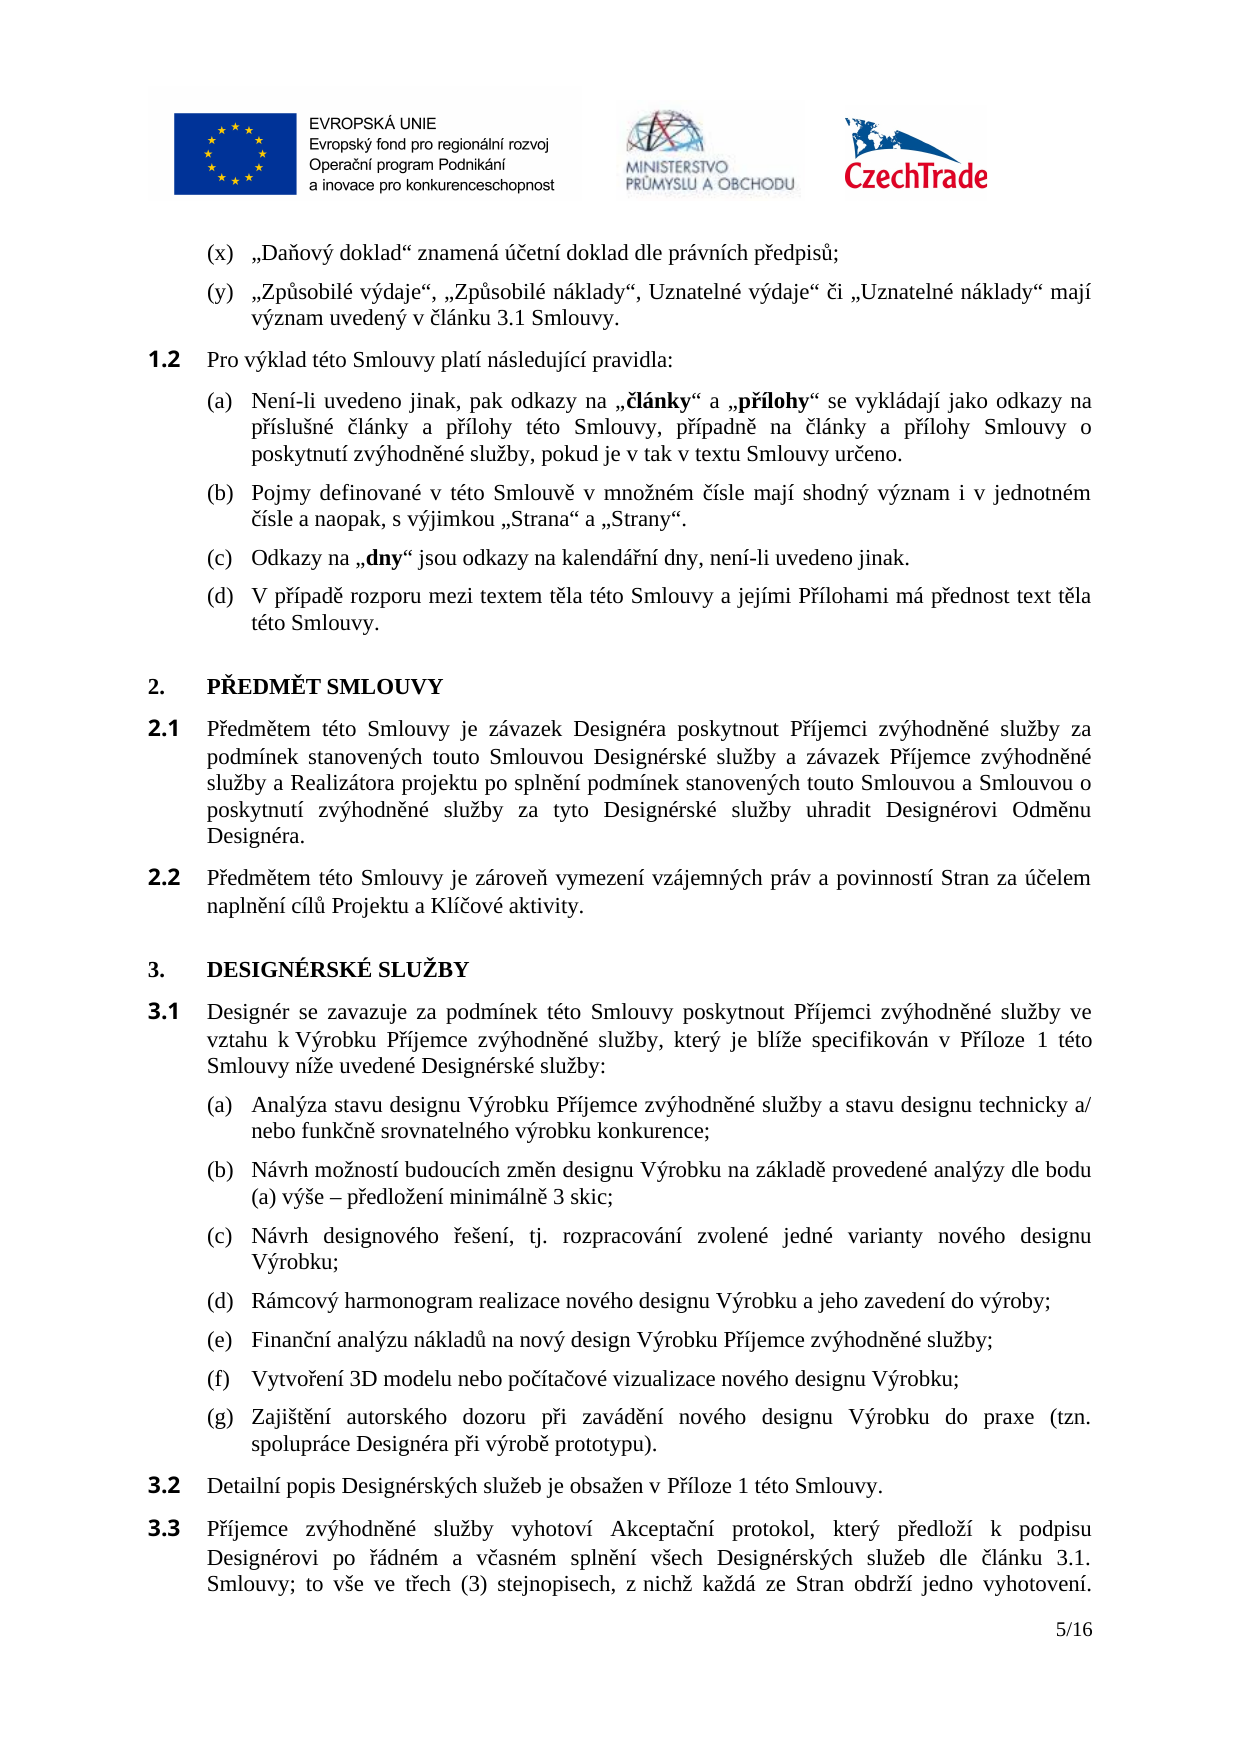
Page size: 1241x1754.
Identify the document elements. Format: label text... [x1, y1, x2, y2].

text „Daňový doklad“ znamená účetní doklad dle právních předpisů; [207, 239, 1093, 266]
text Návrh designového řešení, tj. rozpracování zvolené jedné varianty nového designu Výrobku; [207, 1222, 1093, 1274]
text Zajištění autorského dozoru při zavádění nového designu Výrobku do praxe (tzn. spolupráce Designéra při výrobě prototypu). [207, 1403, 1093, 1456]
text V případě rozporu mezi textem těla této Smlouvy a jejími Přílohami má přednost text těla této Smlouvy. [207, 583, 1093, 635]
text Odkazy na „dny“ jsou odkazy na kalendářní dny, není-li uvedeno jinak. [207, 544, 1093, 570]
picture [616, 100, 805, 201]
text Předmětem této Smlouvy je zároveň vymezení vzájemných práv a povinností Stran za účelem naplnění cílů Projektu a Klíčové aktivity. [148, 861, 1093, 918]
text Předmětem této Smlouvy je závazek Designéra poskytnout Příjemci zvýhodněné služby za podmínek stanovených touto Smlouvou Designérské služby a závazek Příjemce zvýhodněné služby a Realizátora projektu po splnění podmínek stanovených touto Smlouvou a Smlouvou o poskytnutí zvýhodněné služby za tyto Designérské služby uhradit Designérovi Odměnu Designéra. [148, 712, 1093, 848]
text Návrh možností budoucích změn designu Výrobku na základě provedené analýzy dle bodu (a) výše – předložení minimálně 3 skic; [207, 1156, 1093, 1209]
subtitle Předmět Smlouvy [148, 673, 1093, 699]
text Detailní popis Designérských služeb je obsažen v Příloze 1 této Smlouvy. [148, 1469, 1093, 1500]
subtitle designérské služby [148, 956, 1093, 982]
text Není-li uvedeno jinak, pak odkazy na „články“ a „přílohy“ se vykládají jako odkazy na příslušné články a přílohy této Smlouvy, případně na články a přílohy Smlouvy o poskytnutí zvýhodněné služby, pokud je v tak v textu Smlouvy určeno. [207, 387, 1093, 466]
text Pro výklad této Smlouvy platí následující pravidla: [148, 343, 1093, 374]
text Vytvoření 3D modelu nebo počítačové vizualizace nového designu Výrobku; [207, 1364, 1093, 1391]
picture [147, 86, 582, 201]
text Analýza stavu designu Výrobku Příjemce zvýhodněné služby a stavu designu technicky a/ nebo funkčně srovnatelného výrobku konkurence; [207, 1091, 1093, 1144]
text Designér se zavazuje za podmínek této Smlouvy poskytnout Příjemci zvýhodněné služby ve vztahu k Výrobku Příjemce zvýhodněné služby, který je blíže specifikován v Příloze 1 této Smlouvy níže uvedené Designérské služby: [148, 995, 1093, 1079]
text „Způsobilé výdaje“, „Způsobilé náklady“, Uznatelné výdaje“ či „Uznatelné náklady“ mají význam uvedený v článku 3.1 Smlouvy. [207, 278, 1093, 331]
text Pojmy definované v této Smlouvě v množném čísle mají shodný význam i v jednotném čísle a naopak, s výjimkou „Strana“ a „Strany“. [207, 478, 1093, 531]
text Finanční analýzu nákladů na nový design Výrobku Příjemce zvýhodněné služby; [207, 1326, 1093, 1352]
text Rámcový harmonogram realizace nového designu Výrobku a jeho zavedení do výroby; [207, 1287, 1093, 1313]
picture [845, 105, 988, 201]
